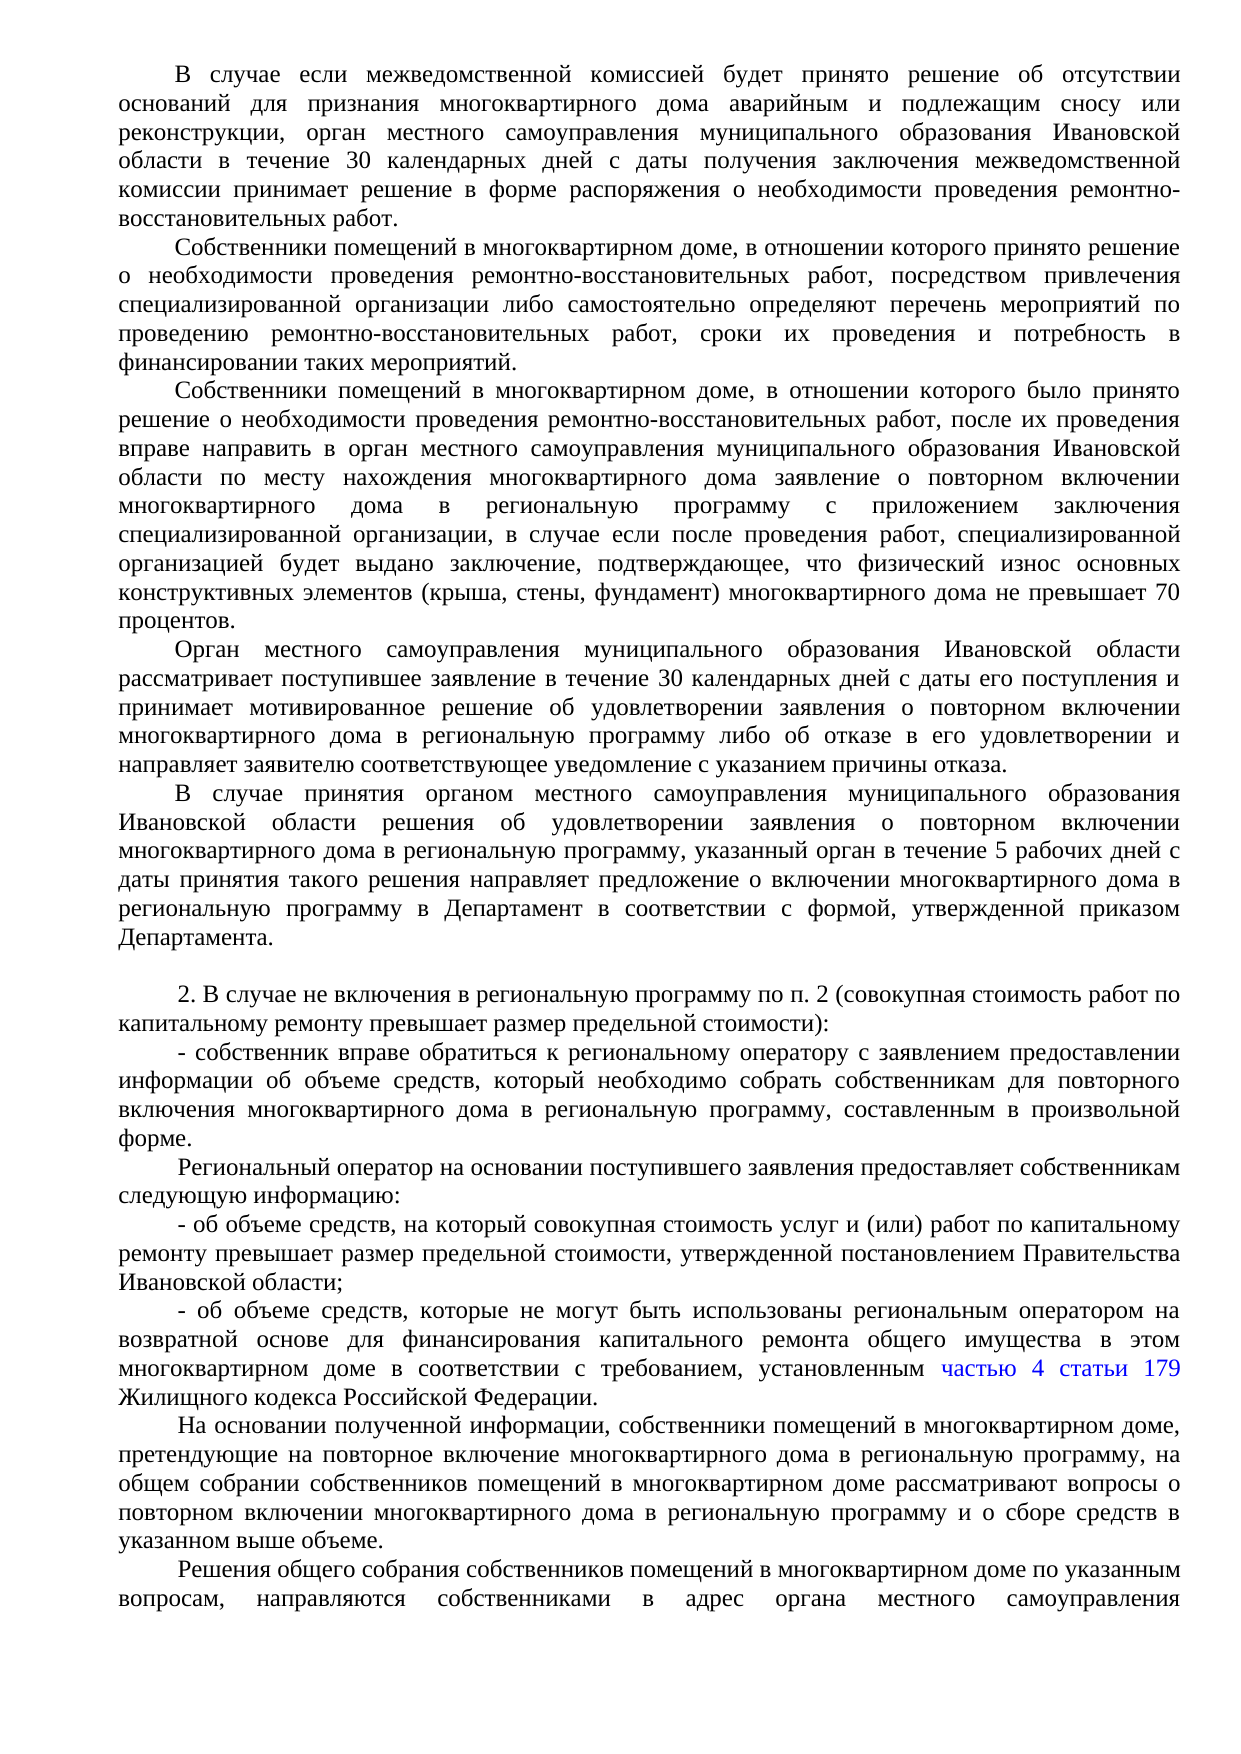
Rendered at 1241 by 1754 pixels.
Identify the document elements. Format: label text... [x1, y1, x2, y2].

text Региональный оператор на основании поступившего заявления предоставляет собственникам следующую информацию: [118, 1152, 1181, 1209]
text В случае принятия органом местного самоуправления муниципального образования Ивановской области решения об удовлетворении заявления о повторном включении многоквартирного дома в региональную программу, указанный орган в течение 5 рабочих дней с даты принятия такого решения направляет предложение о включении многоквартирного дома в региональную программу в Департамент в соответствии с формой, утвержденной приказом Департамента. [118, 778, 1181, 950]
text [118, 1554, 1181, 1612]
text - об объеме средств, на который совокупная стоимость услуг и (или) работ по капитальному ремонту превышает размер предельной стоимости, утвержденной постановлением Правительства Ивановской области; [118, 1209, 1181, 1295]
text - собственник вправе обратиться к региональному оператору с заявлением предоставлении информации об объеме средств, который необходимо собрать собственникам для повторного включения многоквартирного дома в региональную программу, составленным в произвольной форме. [118, 1037, 1181, 1152]
text - об объеме средств, которые не могут быть использованы региональным оператором на возвратной основе для финансирования капитального ремонта общего имущества в этом многоквартирном доме в соответствии с требованием, установленным частью 4 статьи 179 Жилищного кодекса Российской Федерации. [118, 1295, 1181, 1410]
text Собственники помещений в многоквартирном доме, в отношении которого принято решение о необходимости проведения ремонтно-восстановительных работ, посредством привлечения специализированной организации либо самостоятельно определяют перечень мероприятий по проведению ремонтно-восстановительных работ, сроки их проведения и потребность в финансировании таких мероприятий. [118, 232, 1181, 375]
text В случае если межведомственной комиссией будет принято решение об отсутствии оснований для признания многоквартирного дома аварийным и подлежащим сносу или реконструкции, орган местного самоуправления муниципального образования Ивановской области в течение 30 календарных дней с даты получения заключения межведомственной комиссии принимает решение в форме распоряжения о необходимости проведения ремонтно-восстановительных работ. [118, 59, 1181, 232]
text Орган местного самоуправления муниципального образования Ивановской области рассматривает поступившее заявление в течение 30 календарных дней с даты его поступления и принимает мотивированное решение об удовлетворении заявления о повторном включении многоквартирного дома в региональную программу либо об отказе в его удовлетворении и направляет заявителю соответствующее уведомление с указанием причины отказа. [118, 634, 1181, 778]
text На основании полученной информации, собственники помещений в многоквартирном доме, претендующие на повторное включение многоквартирного дома в региональную программу, на общем собрании собственников помещений в многоквартирном доме рассматривают вопросы о повторном включении многоквартирного дома в региональную программу и о сборе средств в указанном выше объеме. [118, 1410, 1181, 1554]
text 2. В случае не включения в региональную программу по п. 2 (совокупная стоимость работ по капитальному ремонту превышает размер предельной стоимости): [118, 979, 1181, 1037]
text Собственники помещений в многоквартирном доме, в отношении которого было принято решение о необходимости проведения ремонтно-восстановительных работ, после их проведения вправе направить в орган местного самоуправления муниципального образования Ивановской области по месту нахождения многоквартирного дома заявление о повторном включении многоквартирного дома в региональную программу с приложением заключения специализированной организации, в случае если после проведения работ, специализированной организацией будет выдано заключение, подтверждающее, что физический износ основных конструктивных элементов (крыша, стены, фундамент) многоквартирного дома не превышает 70 процентов. [118, 375, 1181, 634]
